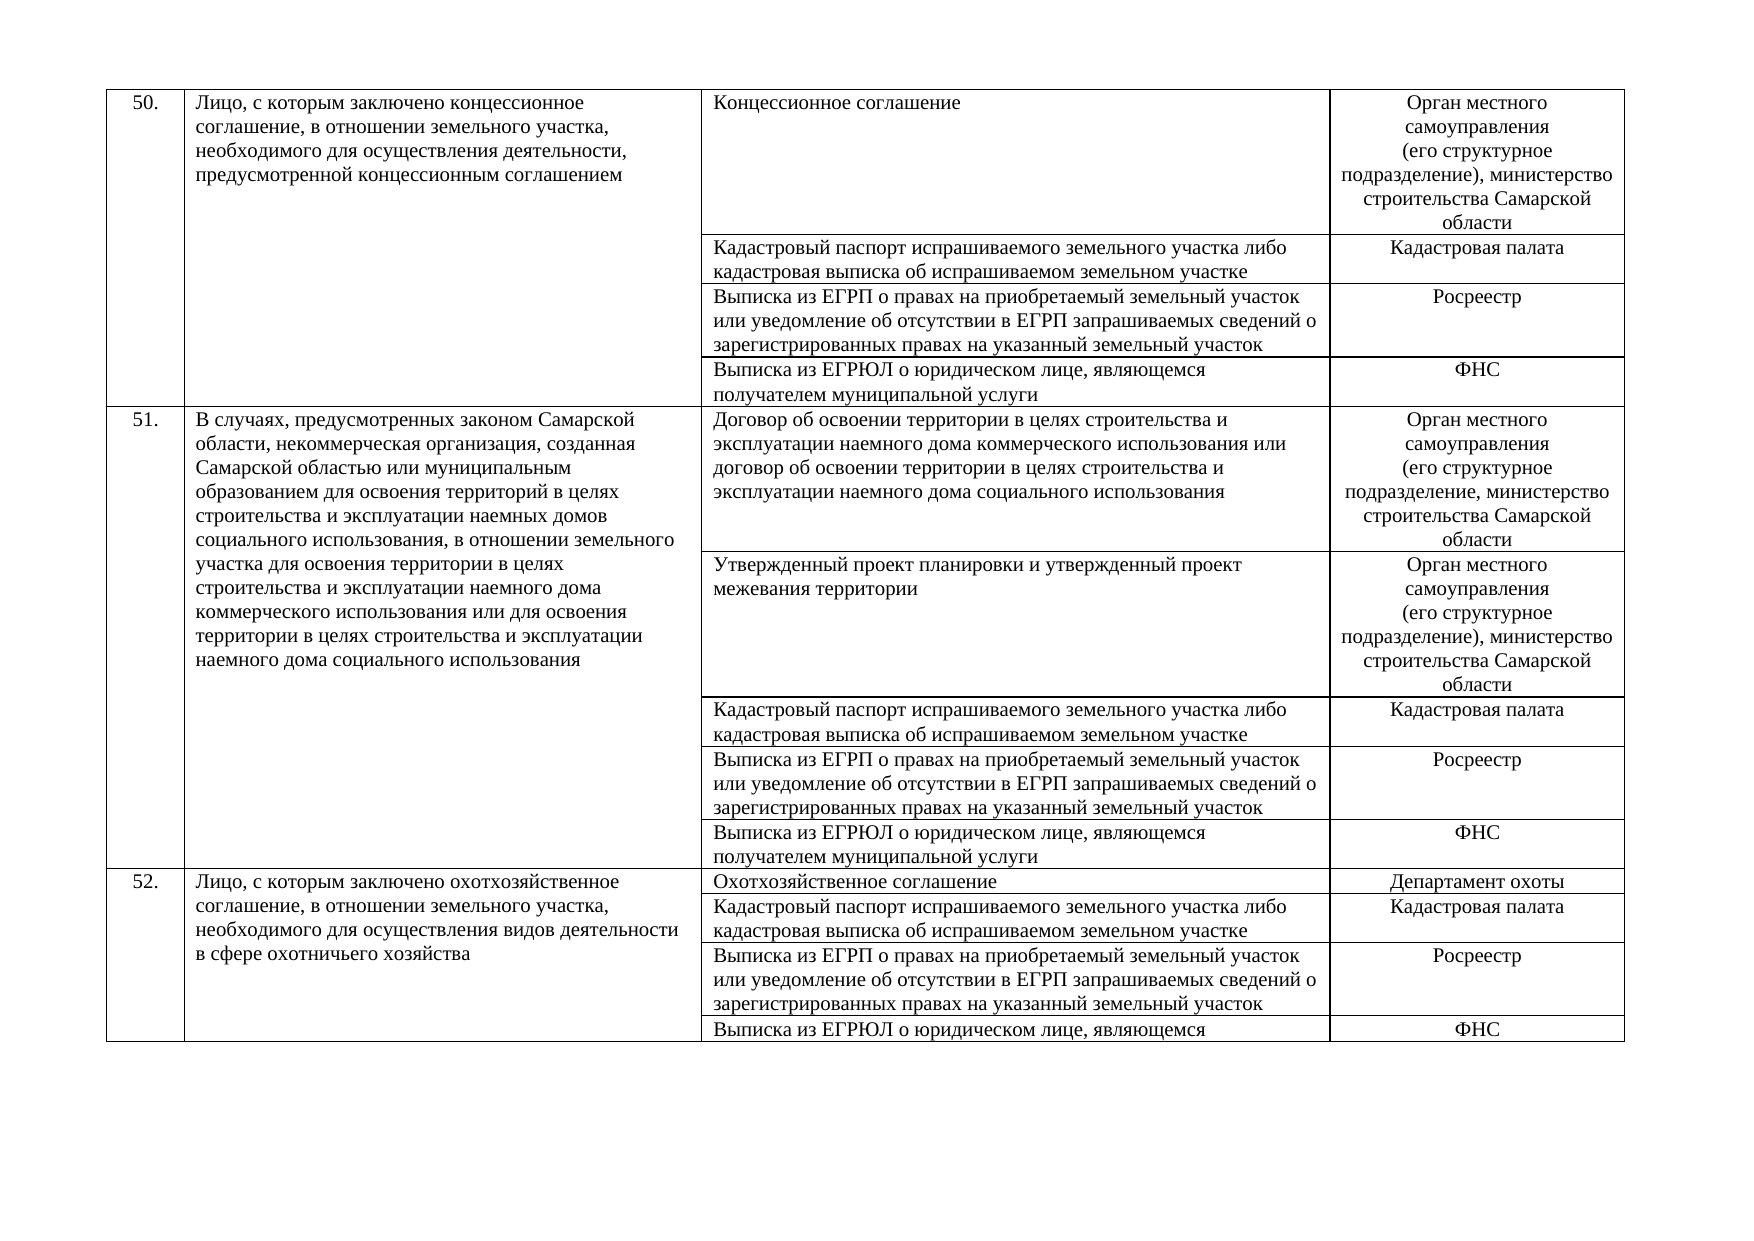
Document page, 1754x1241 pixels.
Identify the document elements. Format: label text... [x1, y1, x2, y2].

table_cell 50. [107, 90, 184, 406]
table_cell ФНС [1331, 358, 1624, 406]
table_cell Кадастровый паспорт испрашиваемого земельного участка либо кадастровая выписка об испрашиваемом земельном участке [702, 235, 1329, 283]
table_cell Кадастровая палата [1331, 698, 1624, 746]
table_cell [702, 1016, 1329, 1041]
table_cell Кадастровая палата [1331, 235, 1624, 283]
table_cell Департамент охоты [1331, 869, 1624, 893]
table_cell Выписка из ЕГРЮЛ о юридическом лице, являющемся получателем муниципальной услуги [702, 820, 1329, 868]
table_cell Охотхозяйственное соглашение [702, 869, 1329, 893]
table_cell Орган местного самоуправления (его структурное подразделение), министерство строительства Самарской области [1331, 552, 1624, 696]
table_cell Орган местного самоуправления (его структурное подразделение, министерство строительства Самарской области [1331, 407, 1624, 551]
table_cell ФНС [1331, 1016, 1624, 1041]
table_cell Утвержденный проект планировки и утвержденный проект межевания территории [702, 552, 1329, 696]
table_cell Кадастровый паспорт испрашиваемого земельного участка либо кадастровая выписка об испрашиваемом земельном участке [702, 698, 1329, 746]
table_cell 52. [107, 869, 184, 1041]
table_cell Орган местного самоуправления (его структурное подразделение), министерство строительства Самарской области [1331, 90, 1624, 234]
table_cell Росреестр [1331, 284, 1624, 356]
table_cell Концессионное соглашение [702, 90, 1329, 234]
table_cell В случаях, предусмотренных законом Самарской области, некоммерческая организация, созданная Самарской областью или муниципальным образованием для освоения территорий в целях строительства и эксплуатации наемных домов социального использования, в отношении земельного участка для освоения территории в целях строительства и эксплуатации наемного дома коммерческого использования или для освоения территории в целях строительства и эксплуатации наемного дома социального использования [185, 407, 701, 868]
table_cell ФНС [1331, 820, 1624, 868]
table_cell Кадастровая палата [1331, 894, 1624, 942]
table_cell Договор об освоении территории в целях строительства и эксплуатации наемного дома коммерческого использования или договор об освоении территории в целях строительства и эксплуатации наемного дома социального использования [702, 407, 1329, 551]
table_cell Лицо, с которым заключено охотхозяйственное соглашение, в отношении земельного участка, необходимого для осуществления видов деятельности в сфере охотничьего хозяйства [185, 869, 701, 1041]
table_cell 51. [107, 407, 184, 868]
table_cell Лицо, с которым заключено концессионное соглашение, в отношении земельного участка, необходимого для осуществления деятельности, предусмотренной концессионным соглашением [185, 90, 701, 406]
table_cell Росреестр [1331, 747, 1624, 819]
table_cell Росреестр [1331, 943, 1624, 1015]
table_cell Кадастровый паспорт испрашиваемого земельного участка либо кадастровая выписка об испрашиваемом земельном участке [702, 894, 1329, 942]
table_cell Выписка из ЕГРЮЛ о юридическом лице, являющемся получателем муниципальной услуги [702, 358, 1329, 406]
